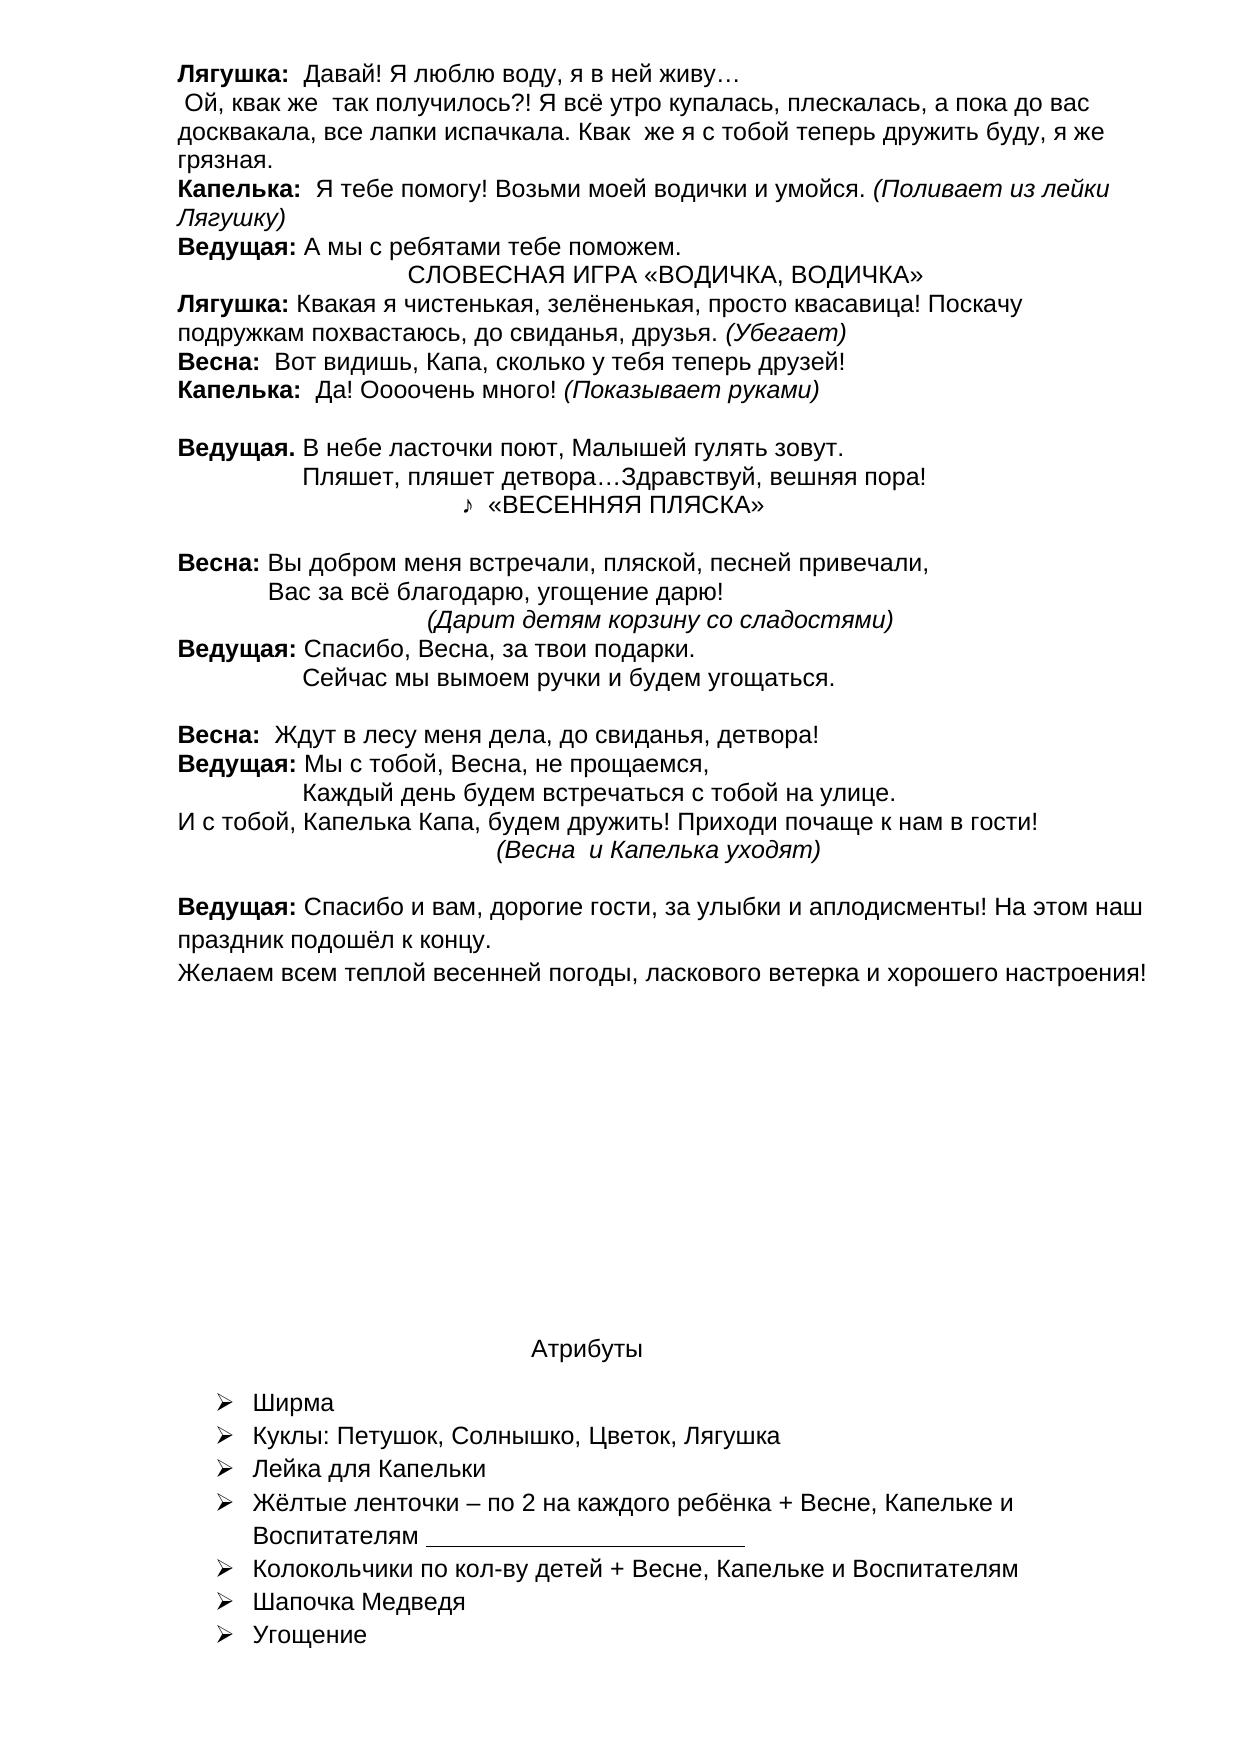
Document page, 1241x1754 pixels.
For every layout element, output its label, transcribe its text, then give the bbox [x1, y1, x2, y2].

text (Весна и Капелька уходят) [177, 835, 1152, 864]
text подружкам похвастаюсь, до свиданья, друзья. (Убегает) [177, 318, 1152, 347]
text (Дарит детям корзину со сладостями) [177, 605, 1152, 634]
text Ведущая: Спасибо, Весна, за твои подарки. [177, 634, 1152, 663]
text Сейчас мы вымоем ручки и будем угощаться. [177, 663, 1152, 692]
text Ведущая: А мы с ребятами тебе поможем. [177, 232, 1152, 260]
text Ведущая: Спасибо и вам, дорогие гости, за улыбки и аплодисменты! На этом наш праздник подошёл к концу. Желаем всем теплой весенней погоды, ласкового ветерка и хорошего настроения! [177, 892, 1152, 987]
text Ой, квак же так получилось?! Я всё утро купалась, плескалась, а пока до вас досквакала, все лапки испачкала. Квак же я с тобой теперь дружить буду, я же грязная. [177, 88, 1152, 174]
text Ведущая: Мы с тобой, Весна, не прощаемся, Каждый день будем встречаться с тобой на улице. [177, 749, 1152, 807]
list Угощение [215, 1620, 1152, 1649]
text Весна: Ждут в лесу меня дела, до свиданья, детвора! [177, 720, 1152, 749]
text СЛОВЕСНАЯ ИГРА «ВОДИЧКА, ВОДИЧКА» [177, 260, 1152, 289]
text Пляшет, пляшет детвора…Здравствуй, вешняя пора! [177, 462, 1152, 490]
text Весна: Вы добром меня встречали, пляской, песней привечали, [177, 548, 1152, 577]
text Ведущая. В небе ласточки поют, Малышей гулять зовут. [177, 433, 1152, 462]
text Вас за всё благодарю, угощение дарю! [177, 577, 1152, 605]
list Жёлтые ленточки – по 2 на каждого ребёнка + Весне, Капельке и Воспитателям [215, 1487, 1152, 1549]
list Куклы: Петушок, Солнышко, Цветок, Лягушка [215, 1421, 1152, 1450]
text Капелька: Я тебе помогу! Возьми моей водички и умойся. (Поливает из лейки Лягушку) [177, 174, 1152, 232]
text Лягушка: Квакая я чистенькая, зелёненькая, просто квасавица! Поскачу [177, 289, 1152, 318]
text Весна: Вот видишь, Капа, сколько у тебя теперь друзей! [177, 347, 1152, 375]
text И с тобой, Капелька Капа, будем дружить! Приходи почаще к нам в гости! [177, 807, 1152, 835]
text Капелька: Да! Оооочень много! (Показывает руками) [177, 375, 1152, 404]
list Ширма [215, 1388, 1152, 1417]
list Колокольчики по кол-ву детей + Весне, Капельке и Воспитателям [215, 1554, 1152, 1582]
text ♪ «ВЕСЕННЯЯ ПЛЯСКА» [177, 490, 1152, 519]
text Атрибуты [177, 1334, 1152, 1363]
list Шапочка Медведя [215, 1587, 1152, 1616]
list Лейка для Капельки [215, 1454, 1152, 1483]
text Лягушка: Давай! Я люблю воду, я в ней живу… [177, 59, 1152, 88]
